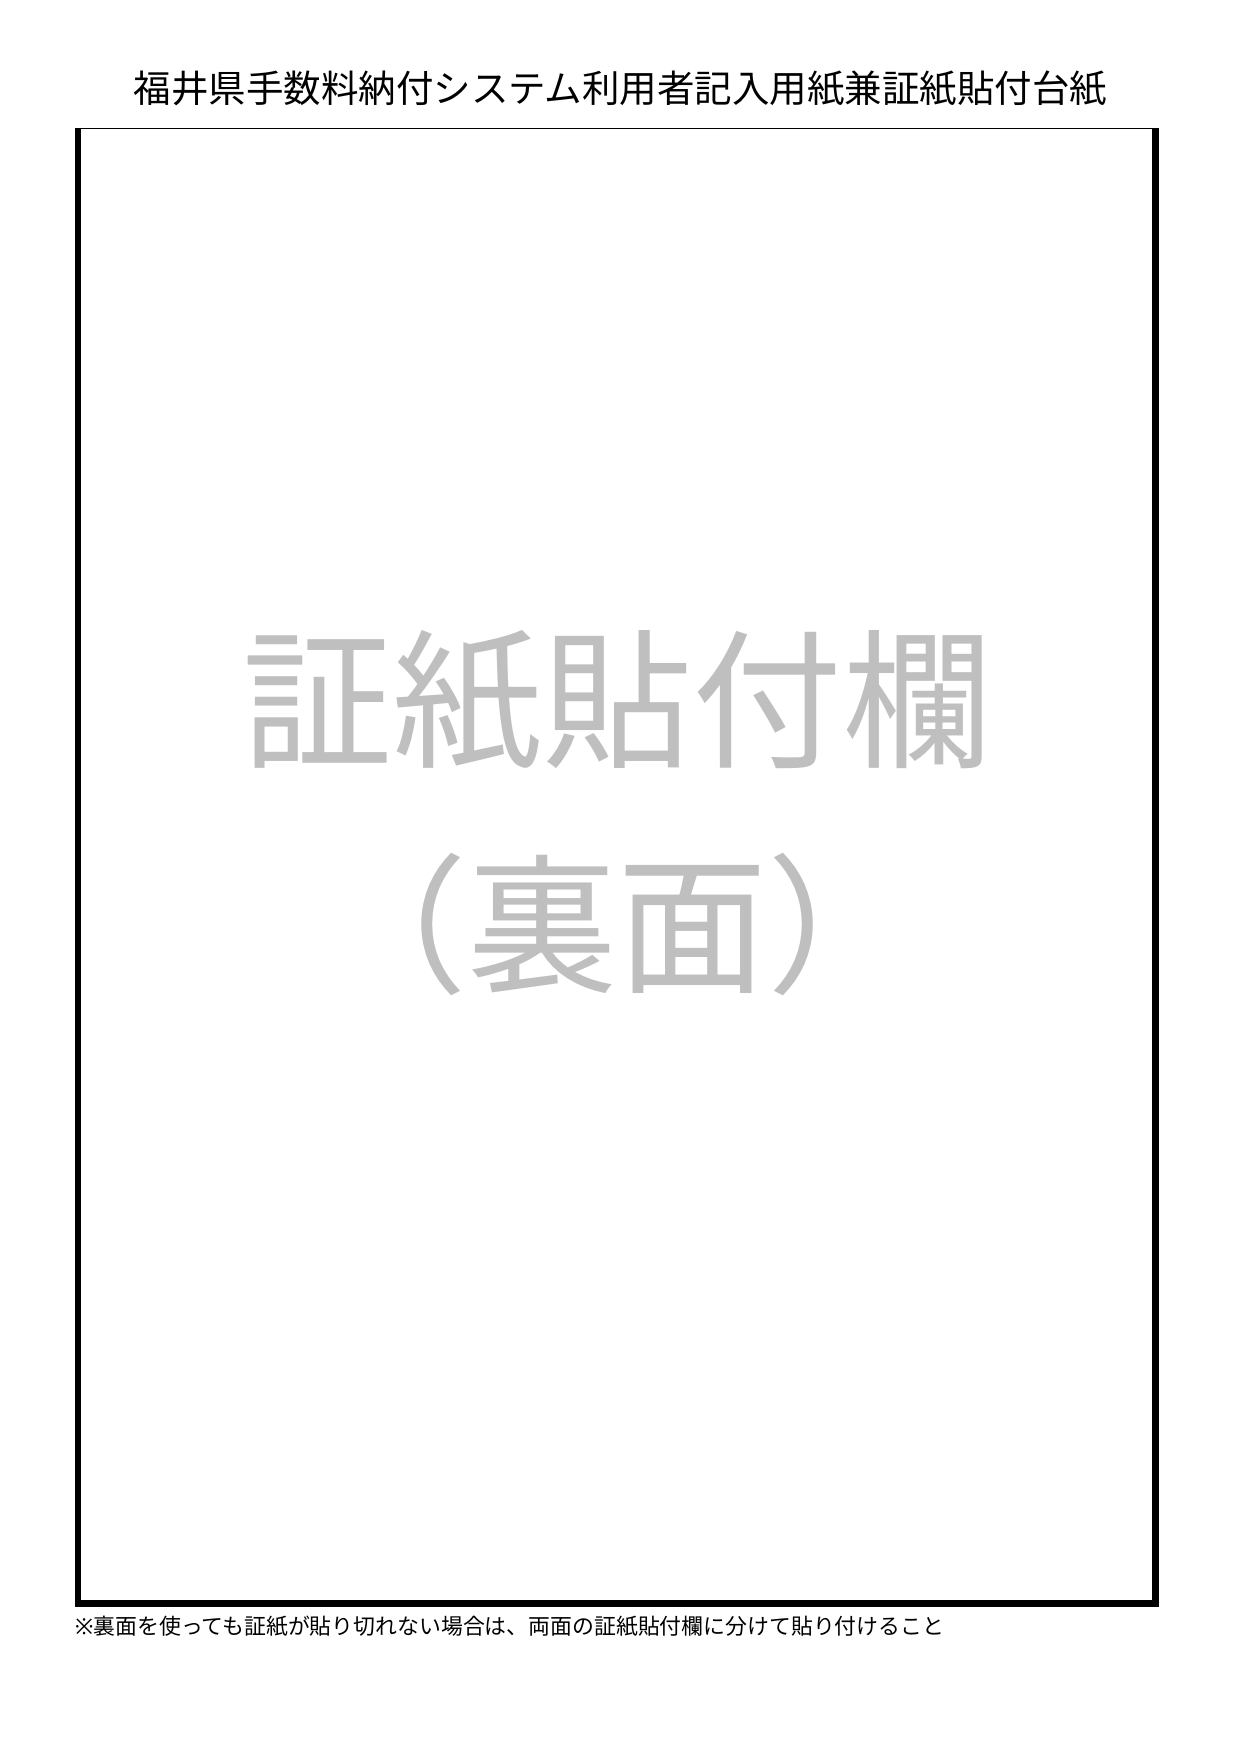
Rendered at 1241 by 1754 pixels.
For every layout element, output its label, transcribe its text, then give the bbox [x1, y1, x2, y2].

text ※裏面を使っても証紙が貼り切れない場合は、両面の証紙貼付欄に分けて貼り付けること [75, 1607, 1165, 1644]
table_cell 証紙貼付欄 （裏面） [81, 129, 1152, 1600]
